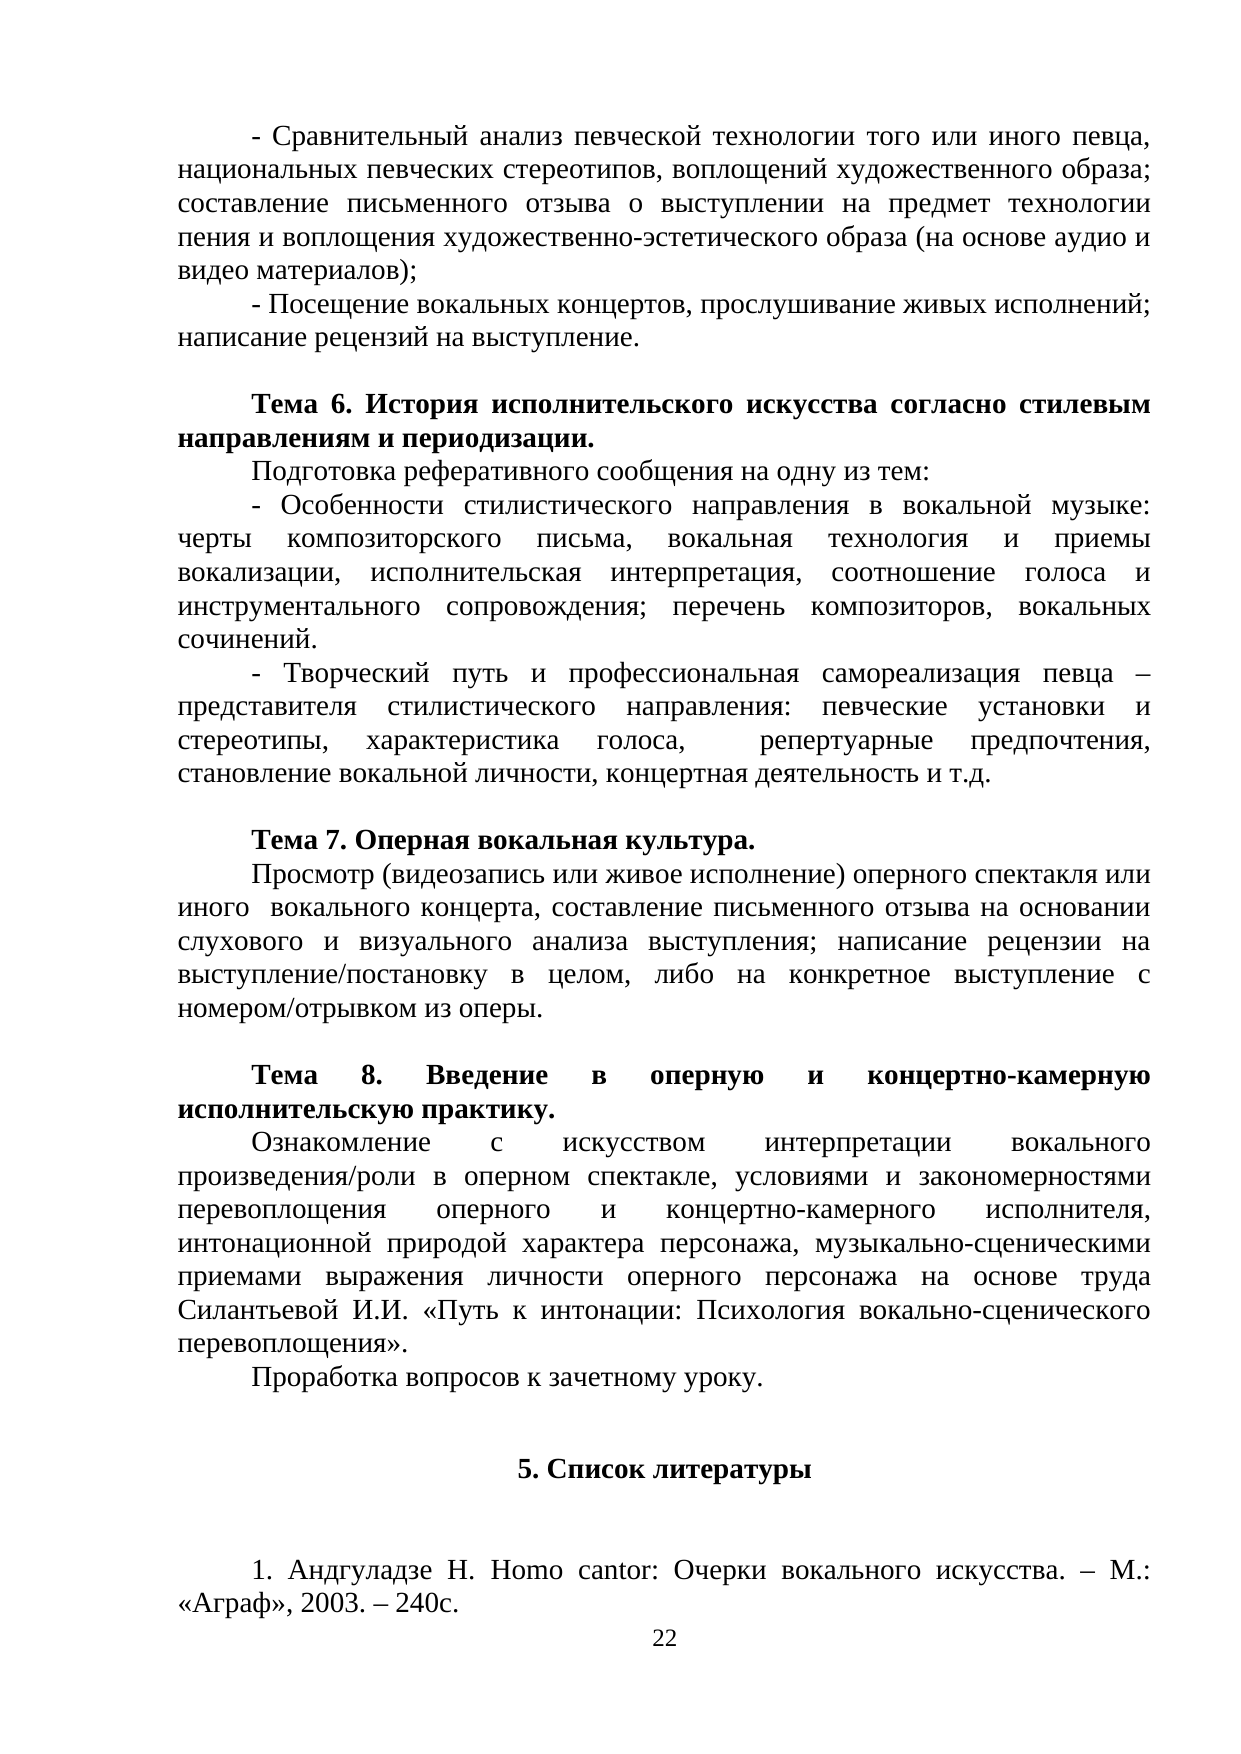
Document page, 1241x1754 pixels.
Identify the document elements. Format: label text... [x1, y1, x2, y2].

text Тема 7. Оперная вокальная культура. [177, 822, 1152, 856]
subtitle 5. Список литературы [177, 1451, 1152, 1485]
text Просмотр (видеозапись или живое исполнение) оперного спектакля или иного вокального концерта, составление письменного отзыва на основании слухового и визуального анализа выступления; написание рецензии на выступление/постановку в целом, либо на конкретное выступление с номером/отрывком из оперы. [177, 856, 1152, 1024]
text - Особенности стилистического направления в вокальной музыке: черты композиторского письма, вокальная технология и приемы вокализации, исполнительская интерпретация, соотношение голоса и инструментального сопровождения; перечень композиторов, вокальных сочинений. [177, 487, 1152, 655]
text Подготовка реферативного сообщения на одну из тем: [177, 453, 1152, 487]
text Тема 8. Введение в оперную и концертно-камерную исполнительскую практику. [177, 1057, 1152, 1124]
text Ознакомление с искусством интерпретации вокального произведения/роли в оперном спектакле, условиями и закономерностями перевоплощения оперного и концертно-камерного исполнителя, интонационной природой характера персонажа, музыкально-сценическими приемами выражения личности оперного персонажа на основе труда Силантьевой И.И. «Путь к интонации: Психология вокально-сценического перевоплощения». [177, 1124, 1152, 1359]
text 1. Андгуладзе Н. Homo cantor: Очерки вокального искусства. – М.: «Аграф», 2003. – 240с. [177, 1552, 1152, 1619]
text Тема 6. История исполнительского искусства согласно стилевым направлениям и периодизации. [177, 386, 1152, 453]
text - Творческий путь и профессиональная самореализация певца – представителя стилистического направления: певческие установки и стереотипы, характеристика голоса, репертуарные предпочтения, становление вокальной личности, концертная деятельность и т.д. [177, 655, 1152, 789]
text - Сравнительный анализ певческой технологии того или иного певца, национальных певческих стереотипов, воплощений художественного образа; составление письменного отзыва о выступлении на предмет технологии пения и воплощения художественно-эстетического образа (на основе аудио и видео материалов); [177, 118, 1152, 286]
text - Посещение вокальных концертов, прослушивание живых исполнений; написание рецензий на выступление. [177, 286, 1152, 353]
text Проработка вопросов к зачетному уроку. [177, 1359, 1152, 1393]
